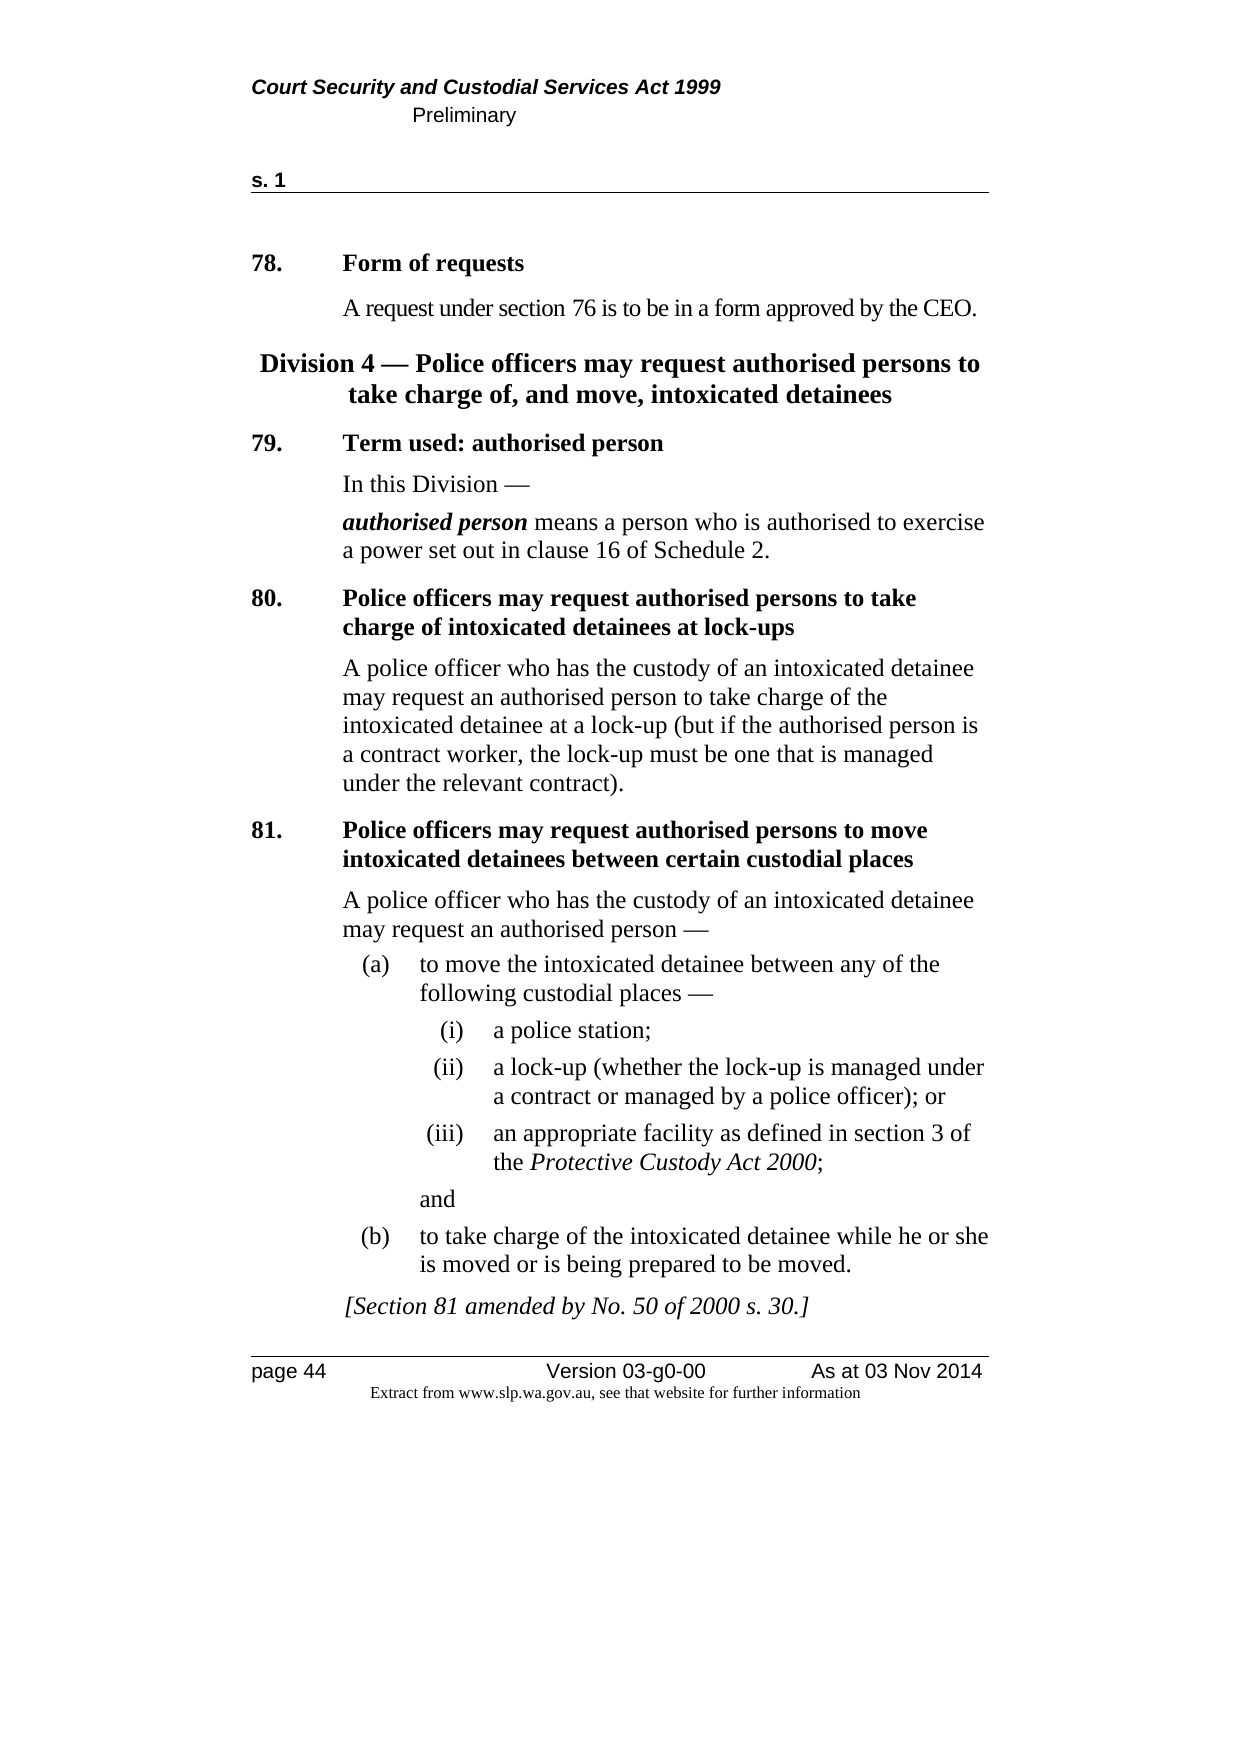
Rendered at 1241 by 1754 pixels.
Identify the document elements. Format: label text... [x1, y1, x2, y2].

text A request under section 76 is to be in a form approved by the CEO. [251, 293, 989, 322]
text (ii) a lock-up (whether the lock-up is managed under a contract or managed by a police officer); or [251, 1052, 989, 1109]
subtitle Division 4 — Police officers may request authorised persons to take charge of, and move, intoxicated detainees [251, 347, 989, 409]
text authorised person means a person who is authorised to exercise a power set out in clause 16 of Schedule 2. [251, 507, 989, 564]
subtitle 79. Term used: authorised person [251, 428, 989, 457]
text In this Division — [251, 469, 989, 498]
subtitle 80. Police officers may request authorised persons to take charge of intoxicated detainees at lock-ups [251, 583, 989, 640]
subtitle 78. Form of requests [251, 248, 989, 277]
text (a) to move the intoxicated detainee between any of the following custodial places — [251, 949, 989, 1007]
text and [251, 1184, 989, 1212]
text A police officer who has the custody of an intoxicated detainee may request an authorised person — [251, 885, 989, 943]
text [Section 81 amended by No. 50 of 2000 s. 30.] [251, 1291, 989, 1319]
subtitle 81. Police officers may request authorised persons to move intoxicated detainees between certain custodial places [251, 815, 989, 873]
text (b) to take charge of the intoxicated detainee while he or she is moved or is being prepared to be moved. [251, 1221, 989, 1278]
text (i) a police station; [251, 1015, 989, 1044]
text A police officer who has the custody of an intoxicated detainee may request an authorised person to take charge of the intoxicated detainee at a lock-up (but if the authorised person is a contract worker, the lock-up must be one that is managed under the relevant contract). [251, 653, 989, 797]
text (iii) an appropriate facility as defined in section 3 of the Protective Custody Act 2000; [251, 1118, 989, 1175]
